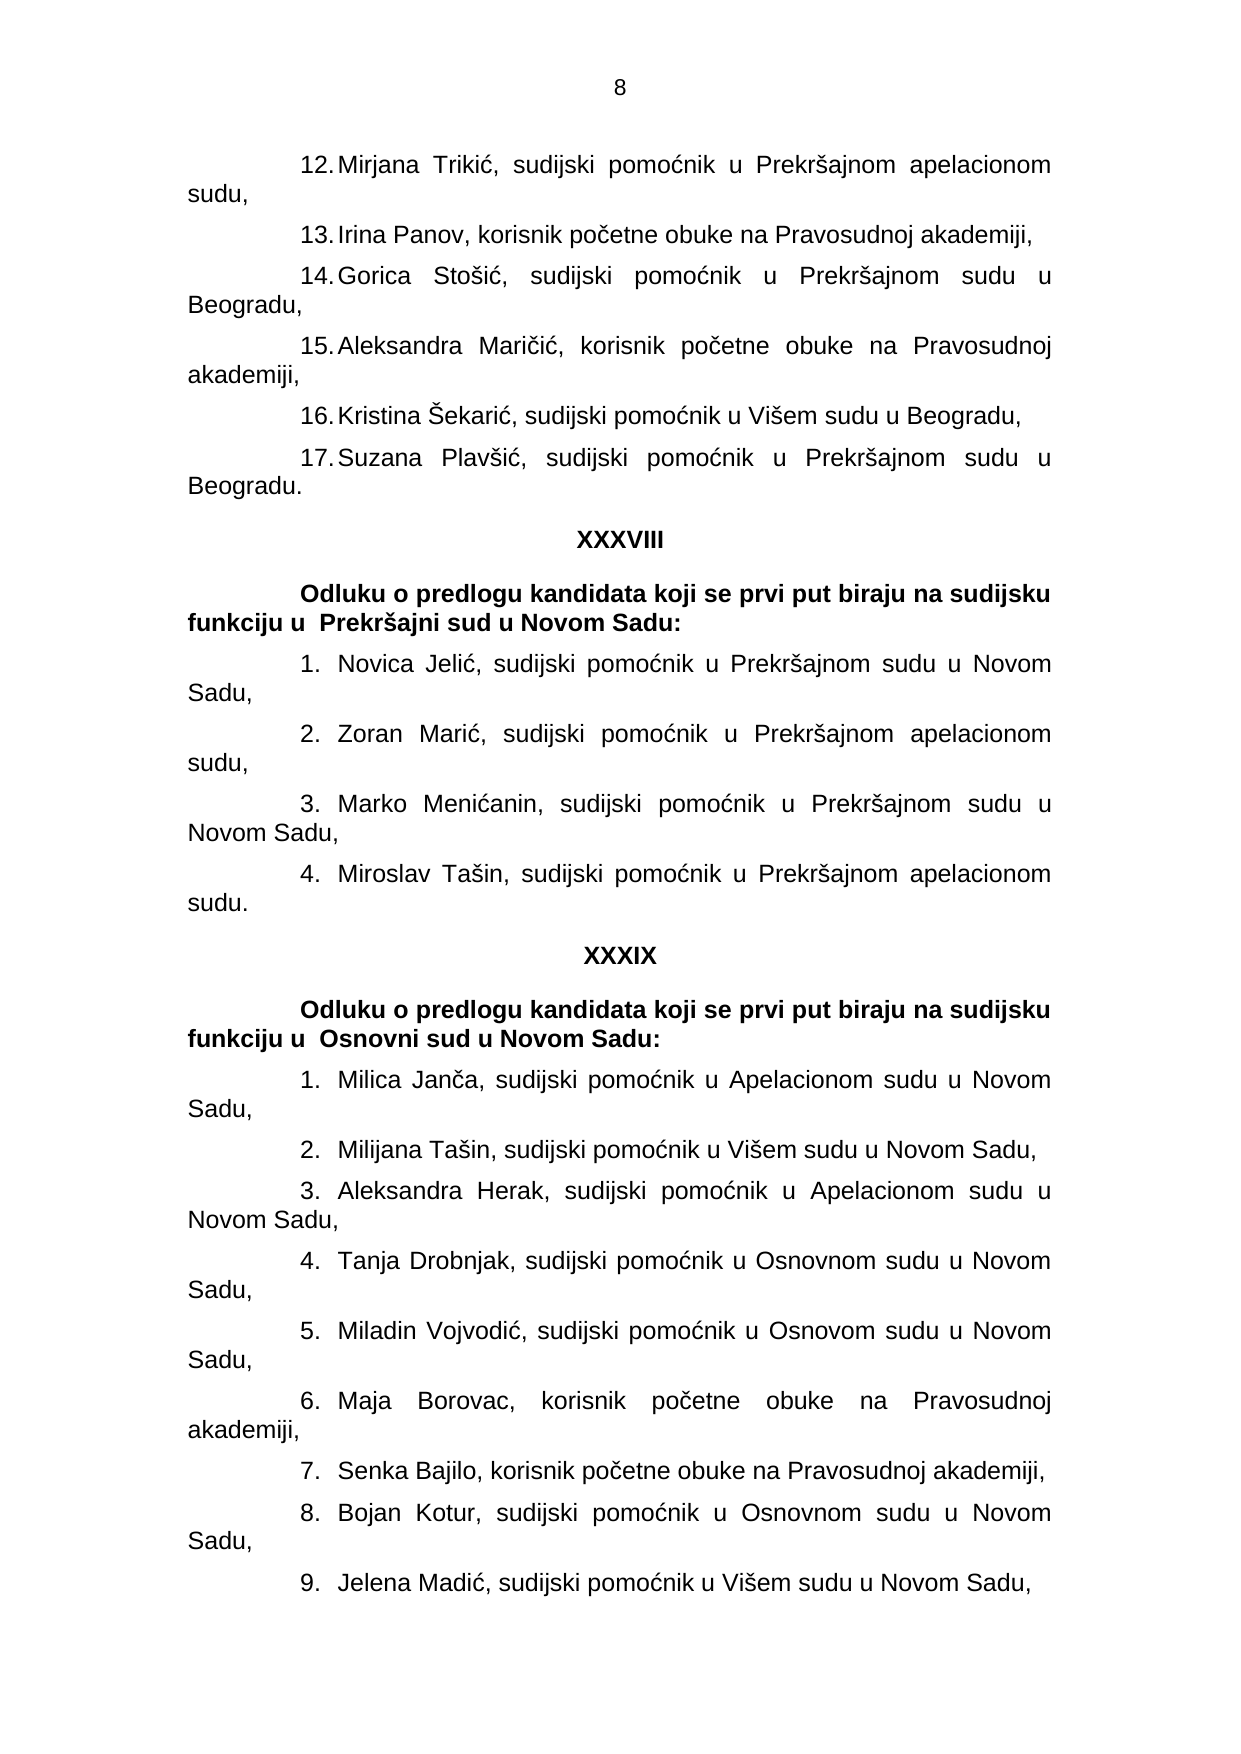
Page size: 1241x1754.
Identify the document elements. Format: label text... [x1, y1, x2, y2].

text Odluku o predlogu kandidata koji se prvi put biraju na sudijsku funkciju u Prekršajni sud u Novom Sadu: [187, 579, 1053, 636]
text 16. Kristina Šekarić, sudijski pomoćnik u Višem sudu u Beogradu, [187, 401, 1053, 430]
text 13. Irina Panov, korisnik početne obuke na Pravosudnoj akademiji, [187, 220, 1053, 249]
text 17. Suzana Plavšić, sudijski pomoćnik u Prekršajnom sudu u Beogradu. [187, 442, 1053, 500]
text 3. Marko Menićanin, sudijski pomoćnik u Prekršajnom sudu u Novom Sadu, [187, 789, 1053, 846]
text XXXVIII [187, 525, 1053, 554]
text 12. Mirjana Trikić, sudijski pomoćnik u Prekršajnom apelacionom sudu, [187, 150, 1053, 207]
text 7. Senka Bajilo, korisnik početne obuke na Pravosudnoj akademiji, [187, 1456, 1053, 1485]
text Odluku o predlogu kandidata koji se prvi put biraju na sudijsku funkciju u Osnovni sud u Novom Sadu: [187, 995, 1053, 1052]
text 15. Aleksandra Maričić, korisnik početne obuke na Pravosudnoj akademiji, [187, 331, 1053, 389]
text 1. Novica Jelić, sudijski pomoćnik u Prekršajnom sudu u Novom Sadu, [187, 649, 1053, 706]
text 3. Aleksandra Herak, sudijski pomoćnik u Apelacionom sudu u Novom Sadu, [187, 1176, 1053, 1234]
text 2. Zoran Marić, sudijski pomoćnik u Prekršajnom apelacionom sudu, [187, 719, 1053, 776]
text 4. Miroslav Tašin, sudijski pomoćnik u Prekršajnom apelacionom sudu. [187, 859, 1053, 916]
text 9. Jelena Madić, sudijski pomoćnik u Višem sudu u Novom Sadu, [187, 1567, 1053, 1596]
text 6. Maja Borovac, korisnik početne obuke na Pravosudnoj akademiji, [187, 1386, 1053, 1444]
text 4. Tanja Drobnjak, sudijski pomoćnik u Osnovnom sudu u Novom Sadu, [187, 1246, 1053, 1304]
text 8. Bojan Kotur, sudijski pomoćnik u Osnovnom sudu u Novom Sadu, [187, 1497, 1053, 1555]
text 5. Miladin Vojvodić, sudijski pomoćnik u Osnovom sudu u Novom Sadu, [187, 1316, 1053, 1374]
text 2. Milijana Tašin, sudijski pomoćnik u Višem sudu u Novom Sadu, [187, 1135, 1053, 1164]
text 14. Gorica Stošić, sudijski pomoćnik u Prekršajnom sudu u Beogradu, [187, 261, 1053, 319]
text 1. Milica Janča, sudijski pomoćnik u Apelacionom sudu u Novom Sadu, [187, 1065, 1053, 1122]
text XXXIX [187, 941, 1053, 970]
